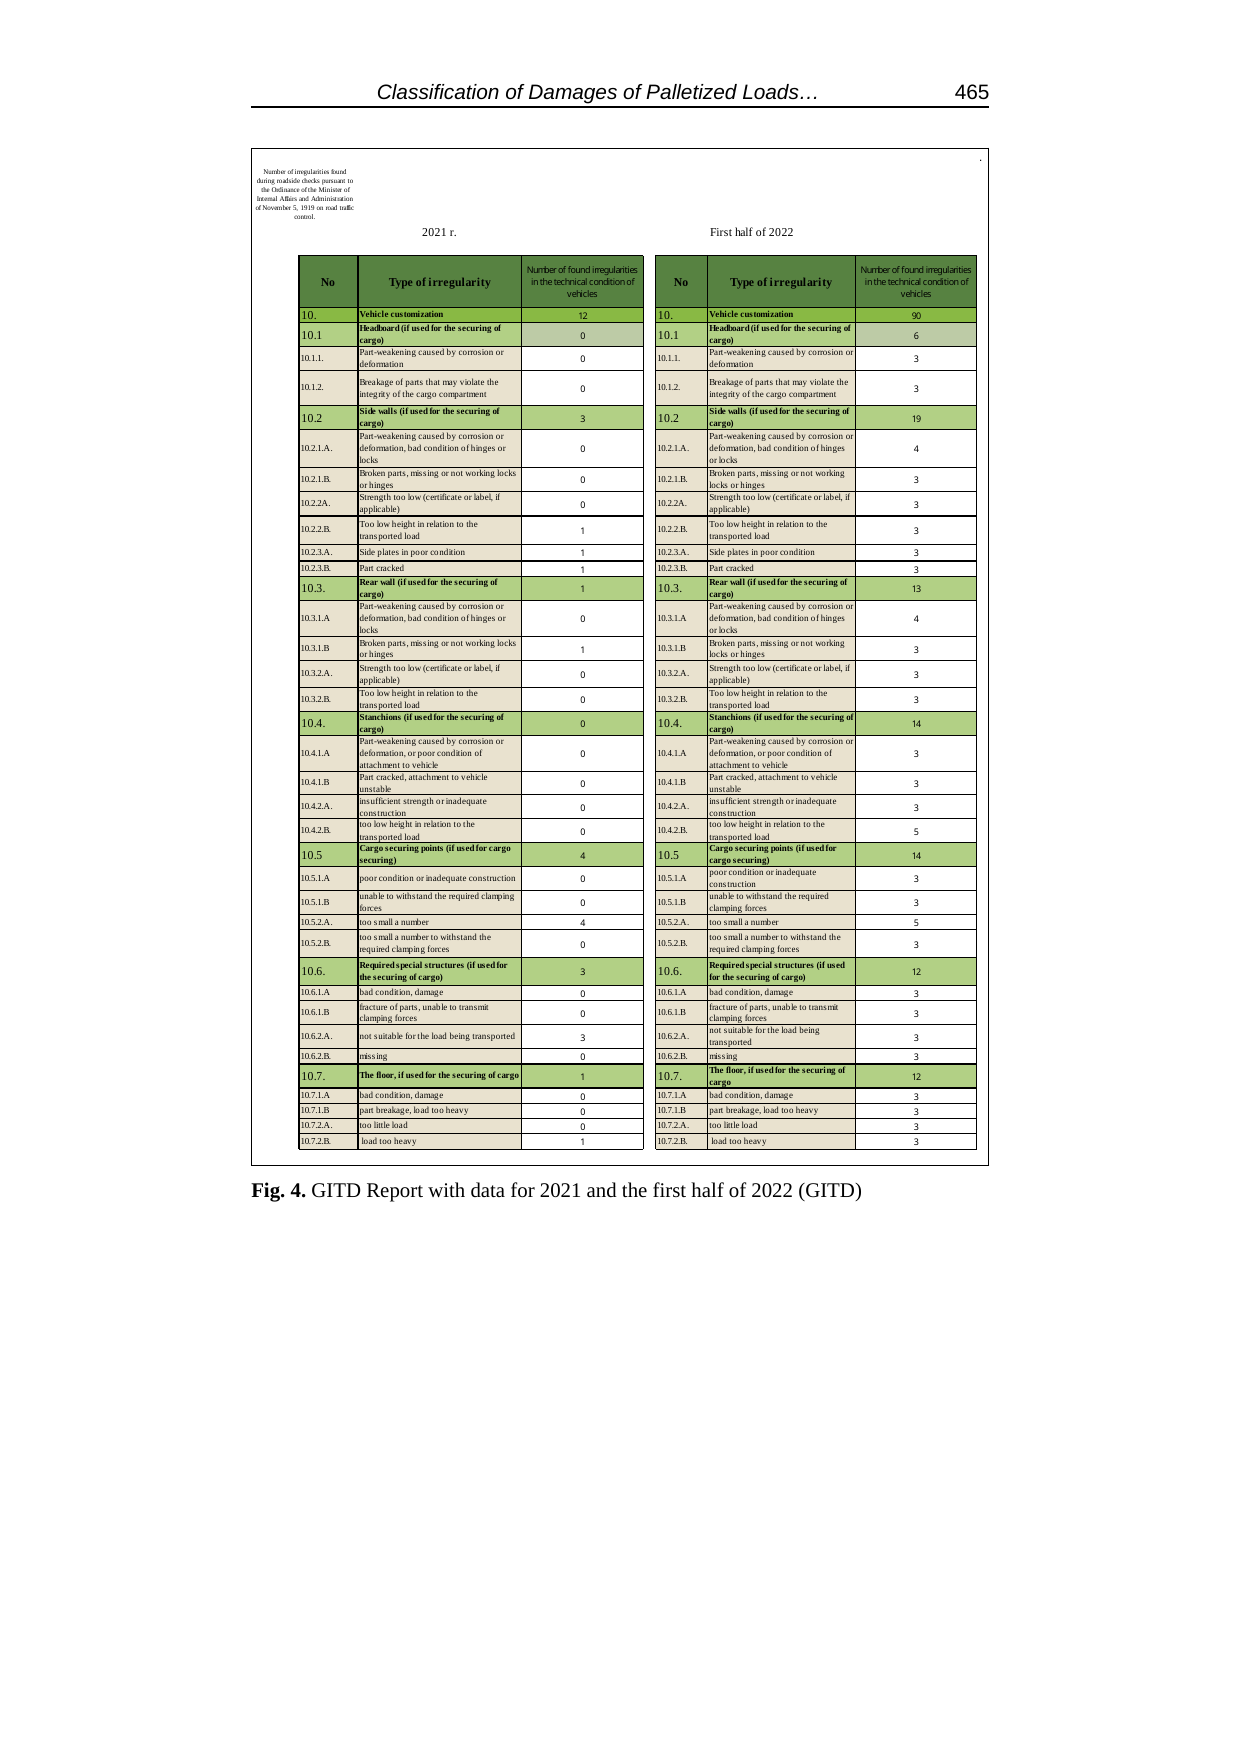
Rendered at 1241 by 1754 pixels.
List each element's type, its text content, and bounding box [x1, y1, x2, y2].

text Fig. 4. GITD Report with data for 2021 and the first half of 2022 (GITD) [251, 1178, 989, 1202]
